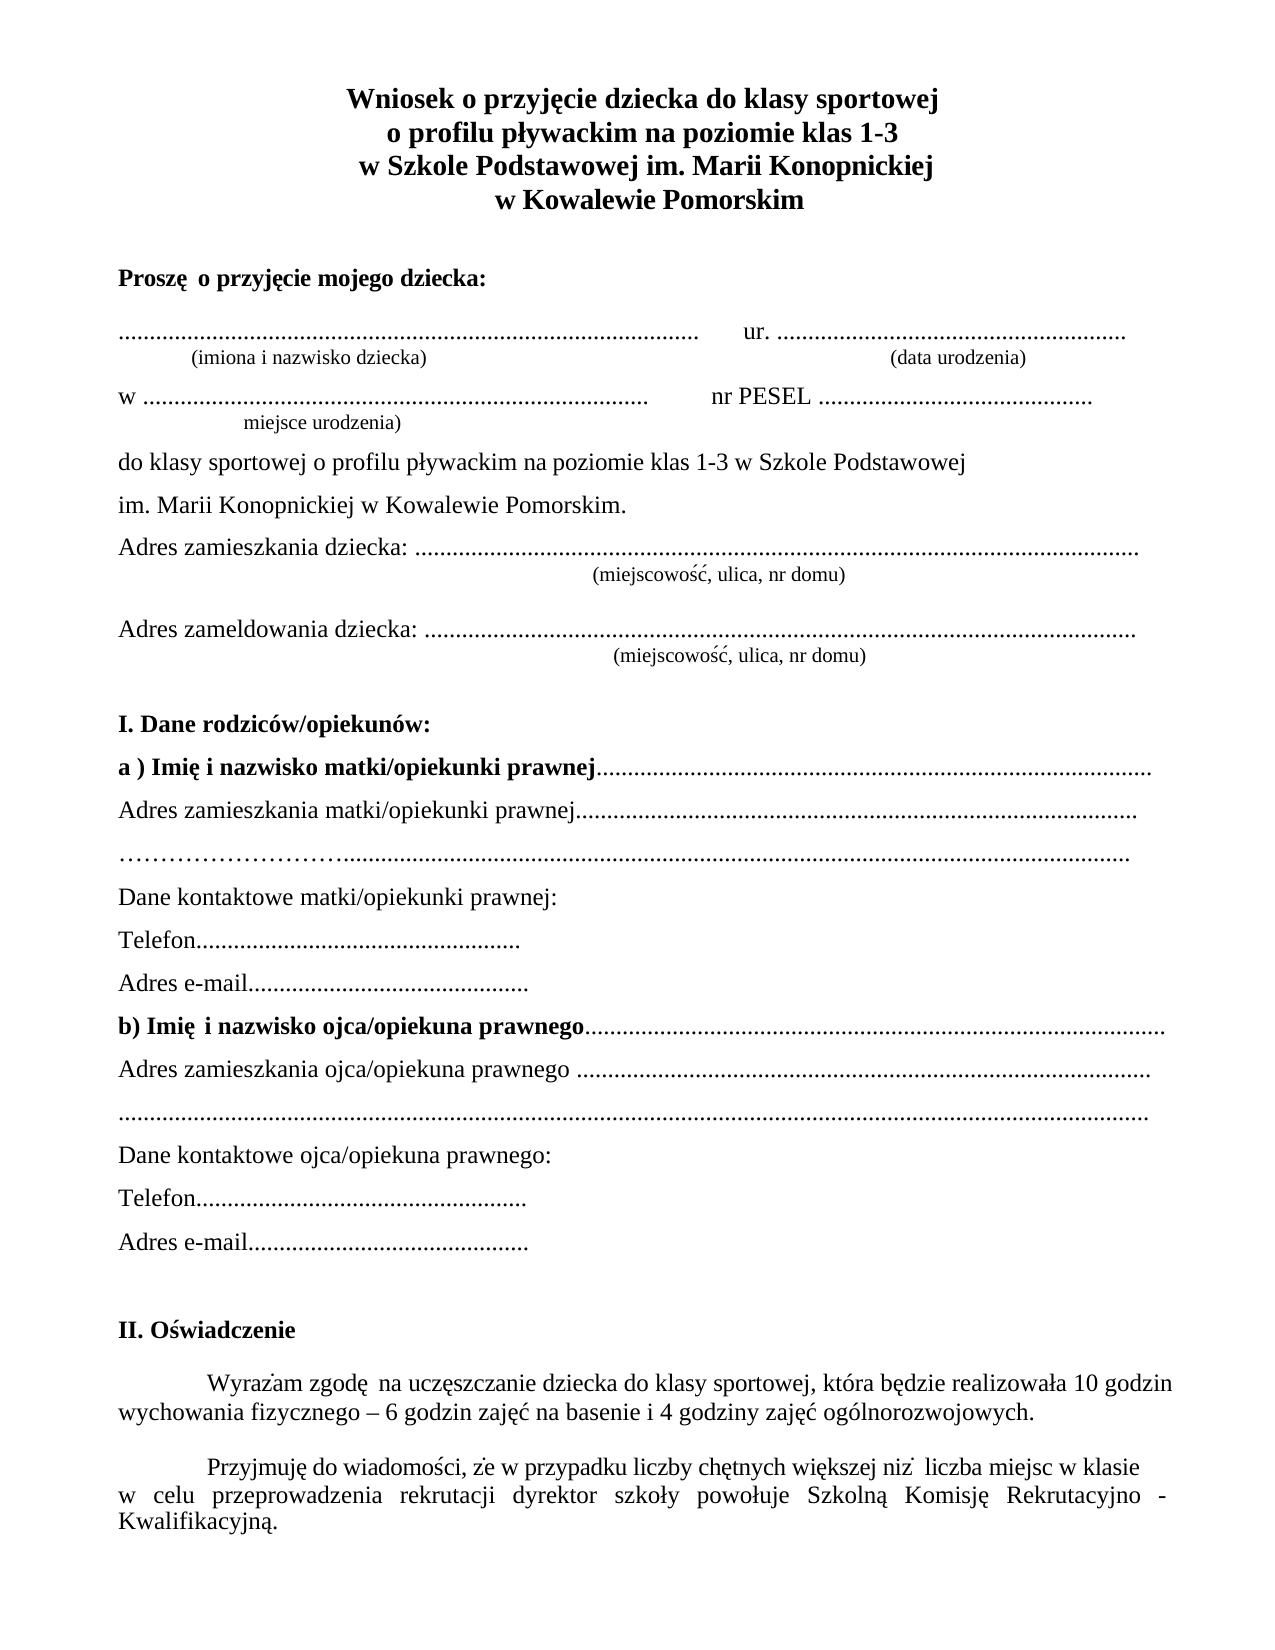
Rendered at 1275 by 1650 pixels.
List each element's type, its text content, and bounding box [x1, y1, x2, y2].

text Wyrażam zgodę na uczęszczanie dziecka do klasy sportowej, która będzie realizowała 10 godzin wychowania fizycznego – 6 godzin zajęć na basenie i 4 godziny zajęć ogólnorozwojowych. [118, 1367, 1179, 1426]
text ..................................................................................................................................................................... [118, 1097, 1179, 1126]
text ……………………….............................................................................................................................. [118, 838, 1179, 867]
text Przyjmuję do wiadomości, że w przypadku liczby chętnych większej niż liczba miejsc w klasie [118, 1451, 1167, 1482]
text Proszę o przyjęcie mojego dziecka: [118, 263, 1179, 292]
text do klasy sportowej o profilu pływackim na poziomie klas 1-3 w Szkole Podstawowej im. Marii Konopnickiej w Kowalewie Pomorskim. [118, 447, 1150, 519]
text w celu przeprowadzenia rekrutacji dyrektor szkoły powołuje Szkolną Komisję Rekrutacyjno - Kwalifikacyjną. [118, 1482, 1167, 1535]
text a ) Imię i nazwisko matki/opiekunki prawnej......................................................................................... [118, 752, 1179, 781]
text (imiona i nazwisko dziecka) (data urodzenia) [191, 345, 1179, 369]
list Dane rodziców/opiekunów: [118, 709, 1179, 738]
text Wniosek o przyjęcie dziecka do klasy sportowej o profilu pływackim na poziomie klas 1-3 [324, 81, 961, 148]
text b) Imię i nazwisko ojca/opiekuna prawnego............................................................................................. [118, 1011, 1179, 1039]
text ............................................................................................. ur. ........................................................ [118, 316, 1179, 345]
text Dane kontaktowe matki/opiekunki prawnej: Telefon.................................................... [118, 882, 557, 953]
text w Szkole Podstawowej im. Marii Konopnickiej w Kowalewie Pomorskim [338, 148, 961, 215]
text (miejscowość, ulica, nr domu) [592, 562, 1179, 588]
text (miejscowość, ulica, nr domu) [613, 643, 1179, 669]
text Dane kontaktowe ojca/opiekuna prawnego: Telefon..................................................... [118, 1140, 558, 1212]
list Oświadczenie [118, 1315, 1179, 1348]
text Adres zamieszkania dziecka: .................................................................................................................... [118, 533, 1179, 562]
text Adres e-mail............................................. [118, 968, 1179, 997]
text Adres zamieszkania matki/opiekunki prawnej.......................................................................................... [118, 795, 1179, 824]
text miejsce urodzenia) [238, 410, 1179, 434]
text Adres zameldowania dziecka: .................................................................................................................. [118, 614, 1179, 642]
text w ................................................................................. nr PESEL ............................................ [118, 382, 1179, 410]
text Adres zamieszkania ojca/opiekuna prawnego ............................................................................................ [118, 1054, 1179, 1083]
text Adres e-mail............................................. [118, 1227, 1179, 1255]
